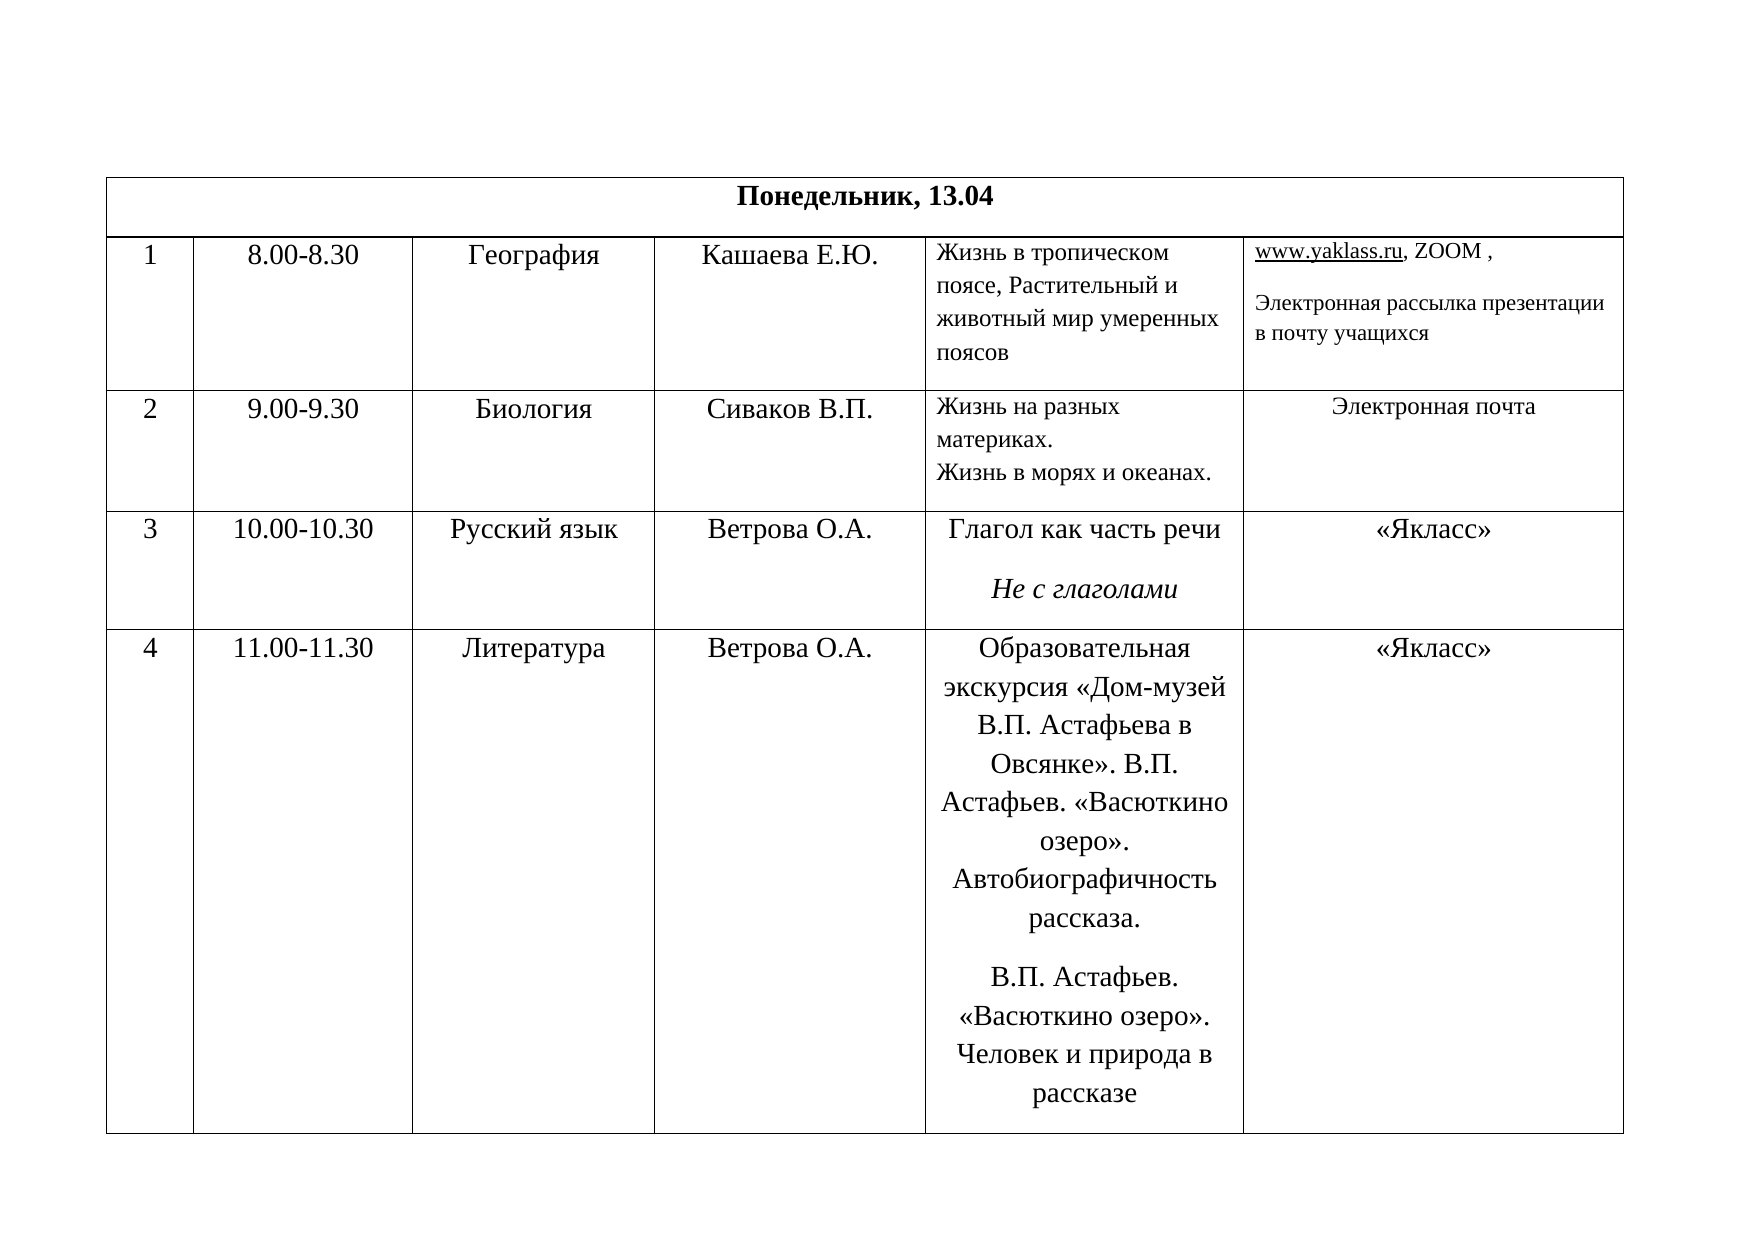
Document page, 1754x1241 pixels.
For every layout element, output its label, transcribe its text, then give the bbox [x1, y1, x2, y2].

table_cell География [413, 238, 654, 390]
table_cell Русский язык [413, 512, 654, 629]
table_cell 4 [107, 630, 193, 1133]
table_cell Жизнь в тропическом поясе, Растительный и животный мир умеренных поясов [926, 238, 1243, 390]
table_cell Ветрова О.А. [655, 512, 925, 629]
table_cell 11.00-11.30 [194, 630, 412, 1133]
table_cell Жизнь на разных материках. Жизнь в морях и океанах. [926, 391, 1243, 511]
table_cell 1 [107, 238, 193, 390]
table_cell Кашаева Е.Ю. [655, 238, 925, 390]
table_cell «Якласс» [1244, 512, 1623, 629]
table_cell «Якласс» [1244, 630, 1623, 1133]
table_cell 9.00-9.30 [194, 391, 412, 511]
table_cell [926, 630, 1243, 1133]
table_cell Понедельник, 13.04 [107, 178, 1623, 236]
table_cell Сиваков В.П. [655, 391, 925, 511]
table_cell Электронная почта [1244, 391, 1623, 511]
table_cell 8.00-8.30 [194, 238, 412, 390]
table_cell 2 [107, 391, 193, 511]
table_cell 3 [107, 512, 193, 629]
table_cell Ветрова О.А. [655, 630, 925, 1133]
table_cell Биология [413, 391, 654, 511]
table_cell 10.00-10.30 [194, 512, 412, 629]
table_cell Литература [413, 630, 654, 1133]
table_cell Глагол как часть речи Не с глаголами [926, 512, 1243, 629]
table_cell www.yaklass.ru, ZOOM , Электронная рассылка презентации в почту учащихся [1244, 238, 1623, 390]
